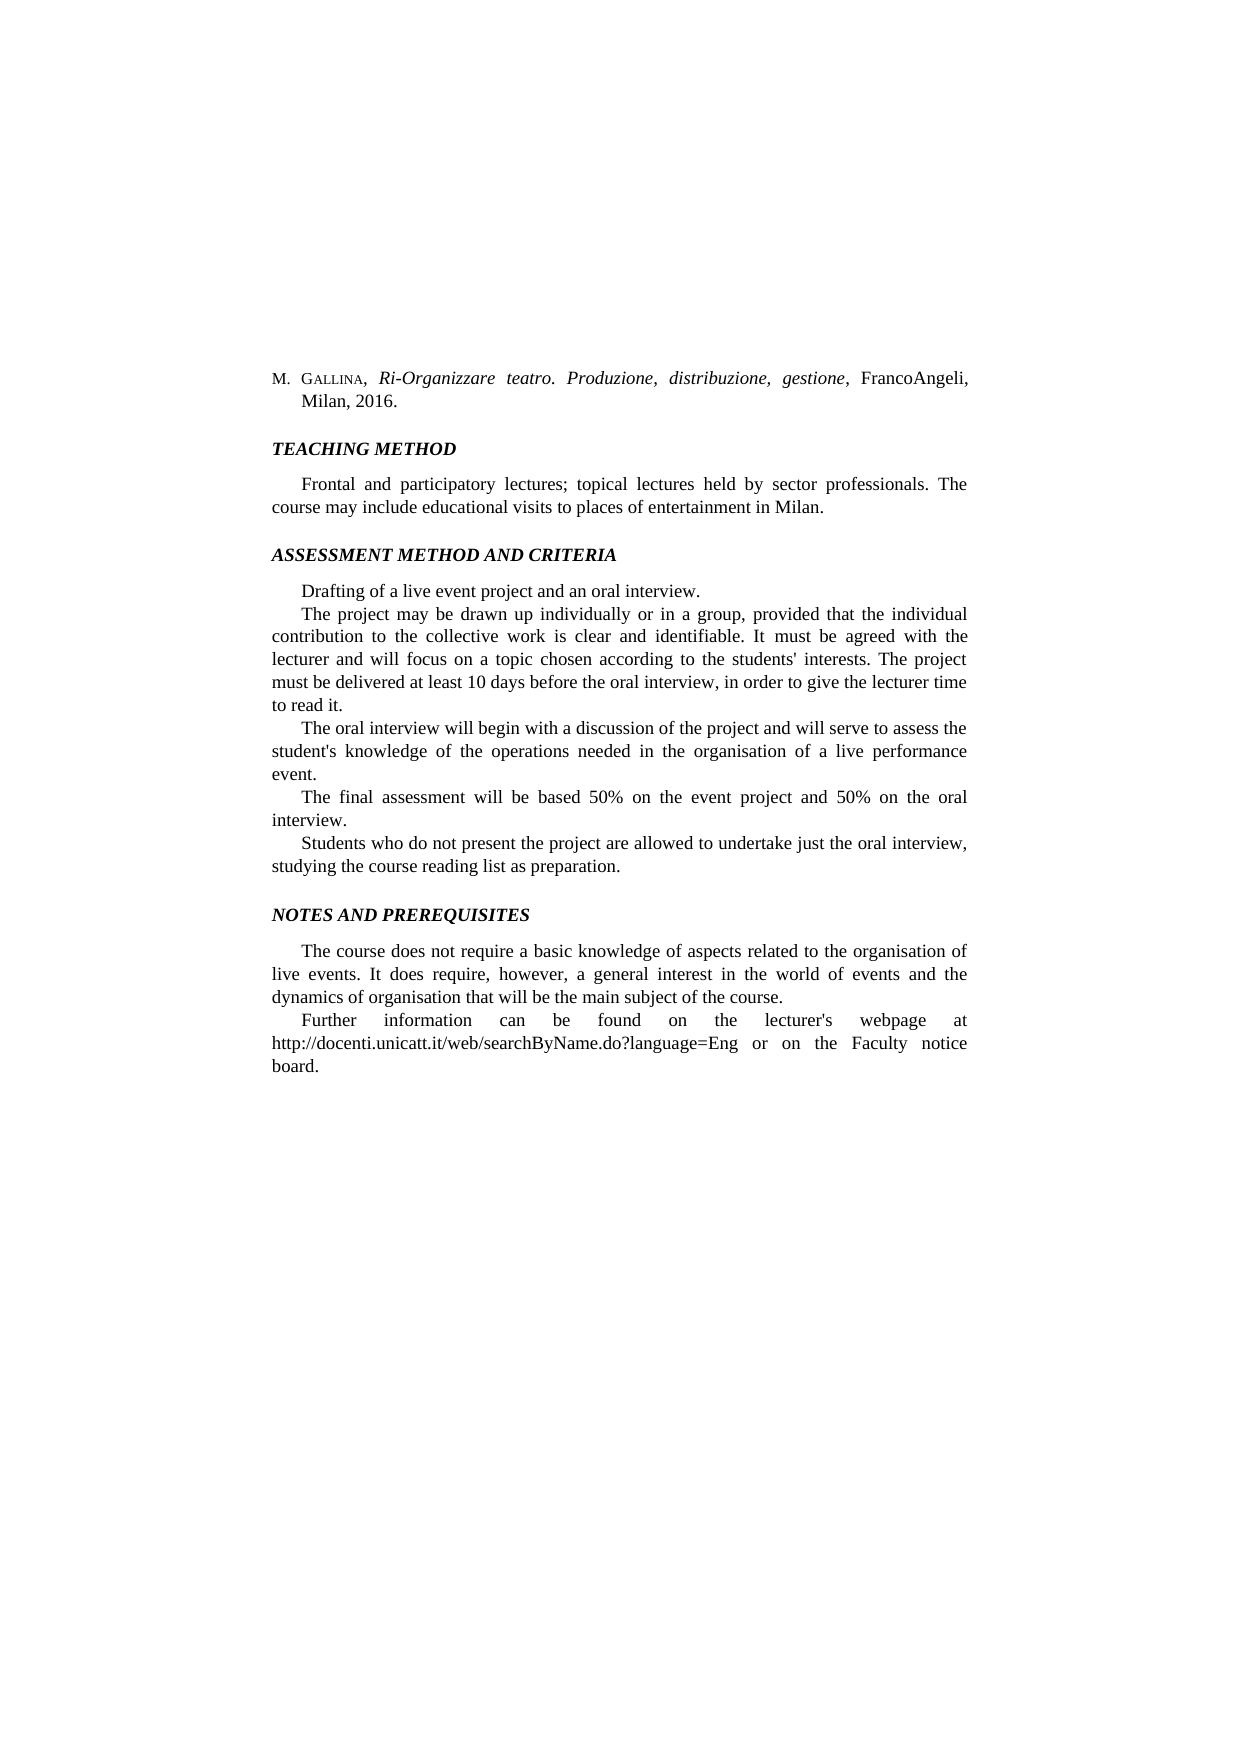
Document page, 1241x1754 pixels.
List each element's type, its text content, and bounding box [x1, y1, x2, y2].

text The course does not require a basic knowledge of aspects related to the organisation of live events. It does require, however, a general interest in the world of events and the dynamics of organisation that will be the main subject of the course. [272, 939, 968, 1008]
text Frontal and participatory lectures; topical lectures held by sector professionals. The course may include educational visits to places of entertainment in Milan. [272, 472, 968, 518]
text TEACHING METHOD [272, 437, 968, 460]
text The final assessment will be based 50% on the event project and 50% on the oral interview. [272, 785, 968, 831]
text The project may be drawn up individually or in a group, provided that the individual contribution to the collective work is clear and identifiable. It must be agreed with the lecturer and will focus on a topic chosen according to the students' interests. The project must be delivered at least 10 days before the oral interview, in order to give the lecturer time to read it. [272, 602, 968, 716]
text NOTES AND PREREQUISITES [272, 902, 968, 927]
text Drafting of a live event project and an oral interview. [272, 579, 968, 602]
text The oral interview will begin with a discussion of the project and will serve to assess the student's knowledge of the operations needed in the organisation of a live performance event. [272, 716, 968, 785]
text Students who do not present the project are allowed to undertake just the oral interview, studying the course reading list as preparation. [272, 831, 968, 877]
text Further information can be found on the lecturer's webpage at http://docenti.unicatt.it/web/searchByName.do?language=Eng or on the Faculty notice board. [272, 1008, 968, 1077]
text ASSESSMENT METHOD AND CRITERIA [272, 543, 968, 566]
text M. Gallina, Ri-Organizzare teatro. Produzione, distribuzione, gestione, FrancoAngeli, Milan, 2016. [272, 366, 968, 412]
